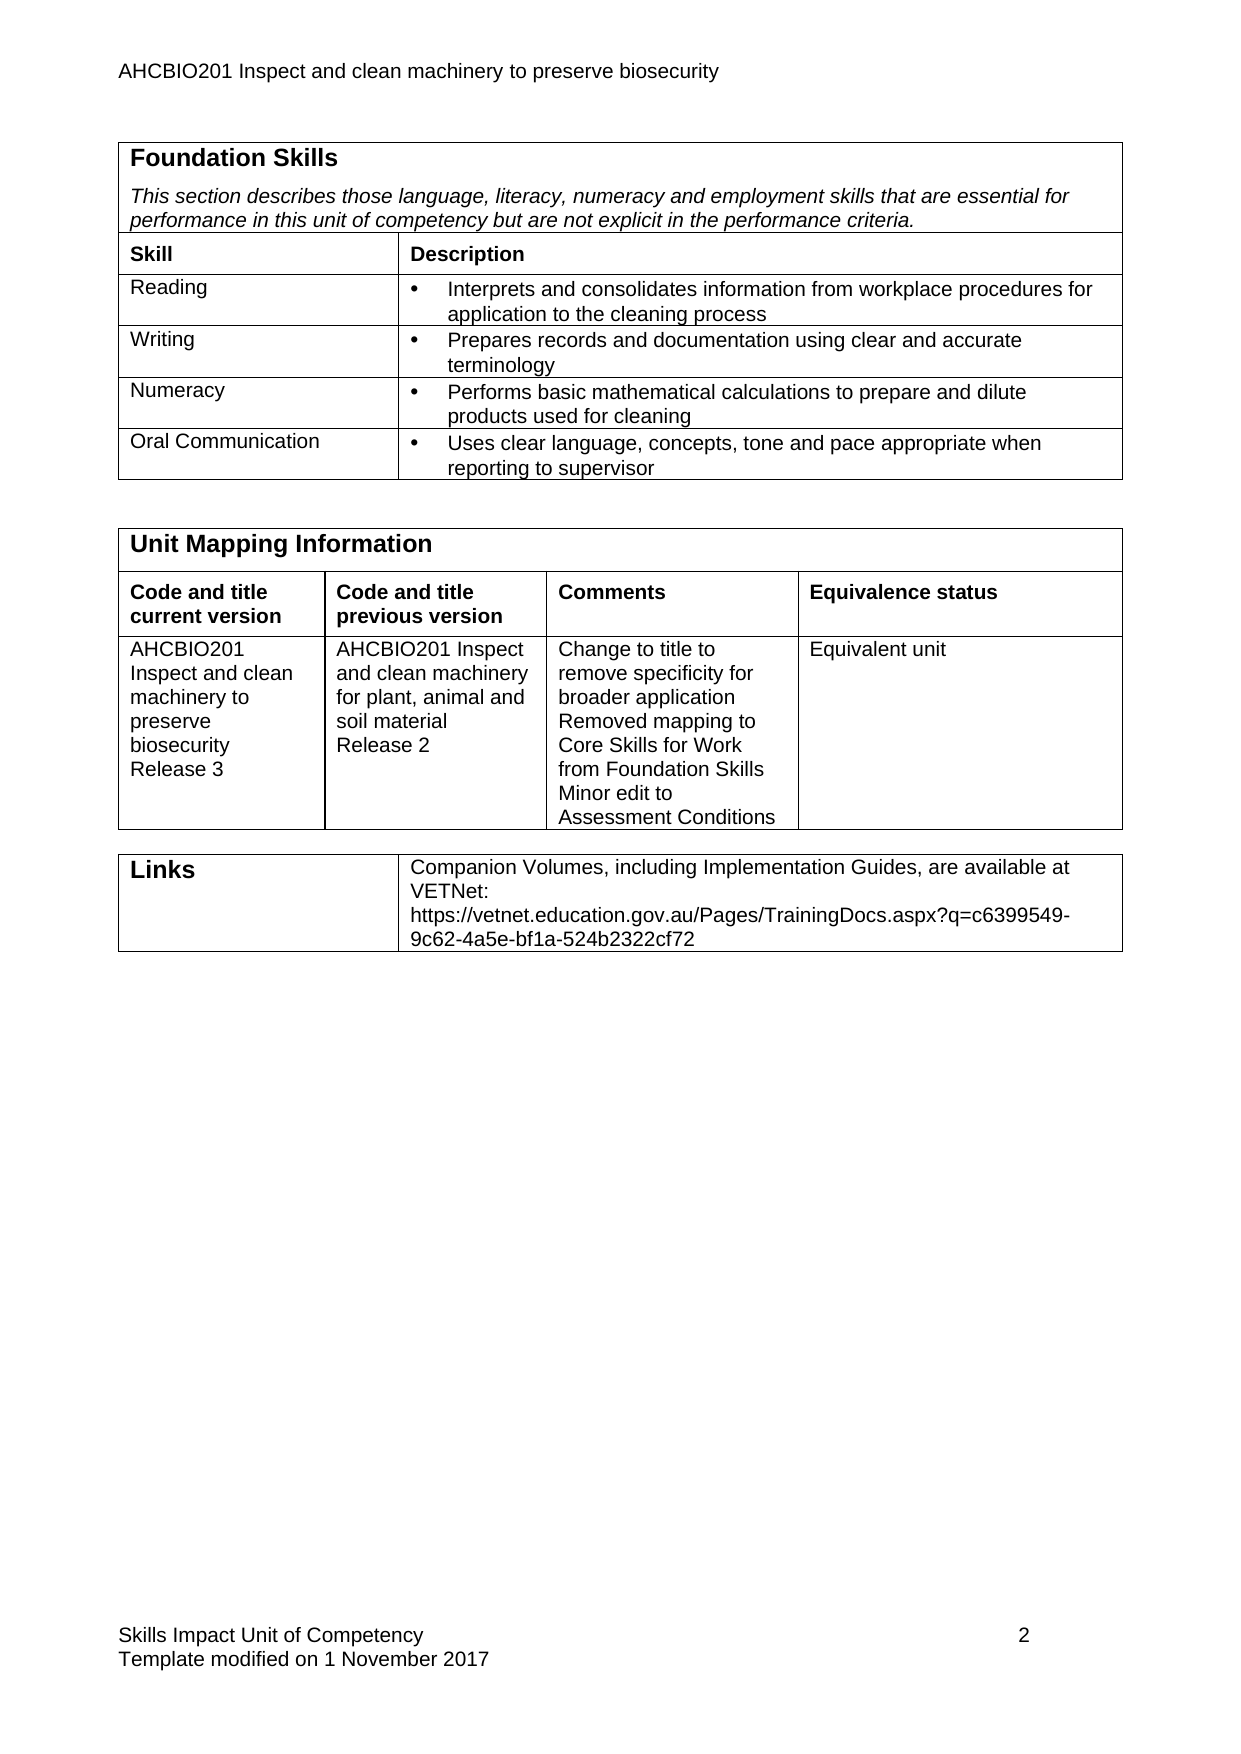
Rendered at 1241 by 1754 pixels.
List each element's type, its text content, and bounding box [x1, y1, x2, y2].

table_cell Prepares records and documentation using clear and accurate terminology [399, 326, 1122, 377]
table_cell Change to title to remove specificity for broader application Removed mapping to Core Skills for Work from Foundation Skills Minor edit to Assessment Conditions [547, 637, 798, 829]
table_cell Description [399, 233, 1122, 274]
table_cell Uses clear language, concepts, tone and pace appropriate when reporting to supervisor [399, 429, 1122, 479]
table_header Companion Volumes, including Implementation Guides, are available at VETNet: https://vetnet.education.gov.au/Pages/TrainingDocs.aspx?q=c6399549-9c62-4a5e-bf1a-524b2322cf72 [399, 855, 1122, 951]
table_header Links [119, 855, 398, 951]
table_cell Equivalence status [799, 572, 1122, 636]
table_cell AHCBIO201 Inspect and clean machinery for plant, animal and soil material Release 2 [326, 637, 546, 829]
table_cell AHCBIO201 Inspect and clean machinery to preserve biosecurity Release 3 [119, 637, 324, 829]
table_cell Performs basic mathematical calculations to prepare and dilute products used for cleaning [399, 378, 1122, 428]
table_cell Writing [119, 326, 398, 377]
table_cell Code and title previous version [326, 572, 546, 636]
table_header Foundation Skills This section describes those language, literacy, numeracy and employment skills that are essential for performance in this unit of competency but are not explicit in the performance criteria. [119, 143, 1122, 232]
table_cell Equivalent unit [799, 637, 1122, 829]
table_cell Numeracy [119, 378, 398, 428]
table_cell Reading [119, 275, 398, 325]
table_cell Skill [119, 233, 398, 274]
table_cell Interprets and consolidates information from workplace procedures for application to the cleaning process [399, 275, 1122, 325]
table_header Unit Mapping Information [119, 529, 1122, 571]
table_cell Oral Communication [119, 429, 398, 479]
table_cell Comments [547, 572, 798, 636]
table_cell Code and title current version [119, 572, 324, 636]
